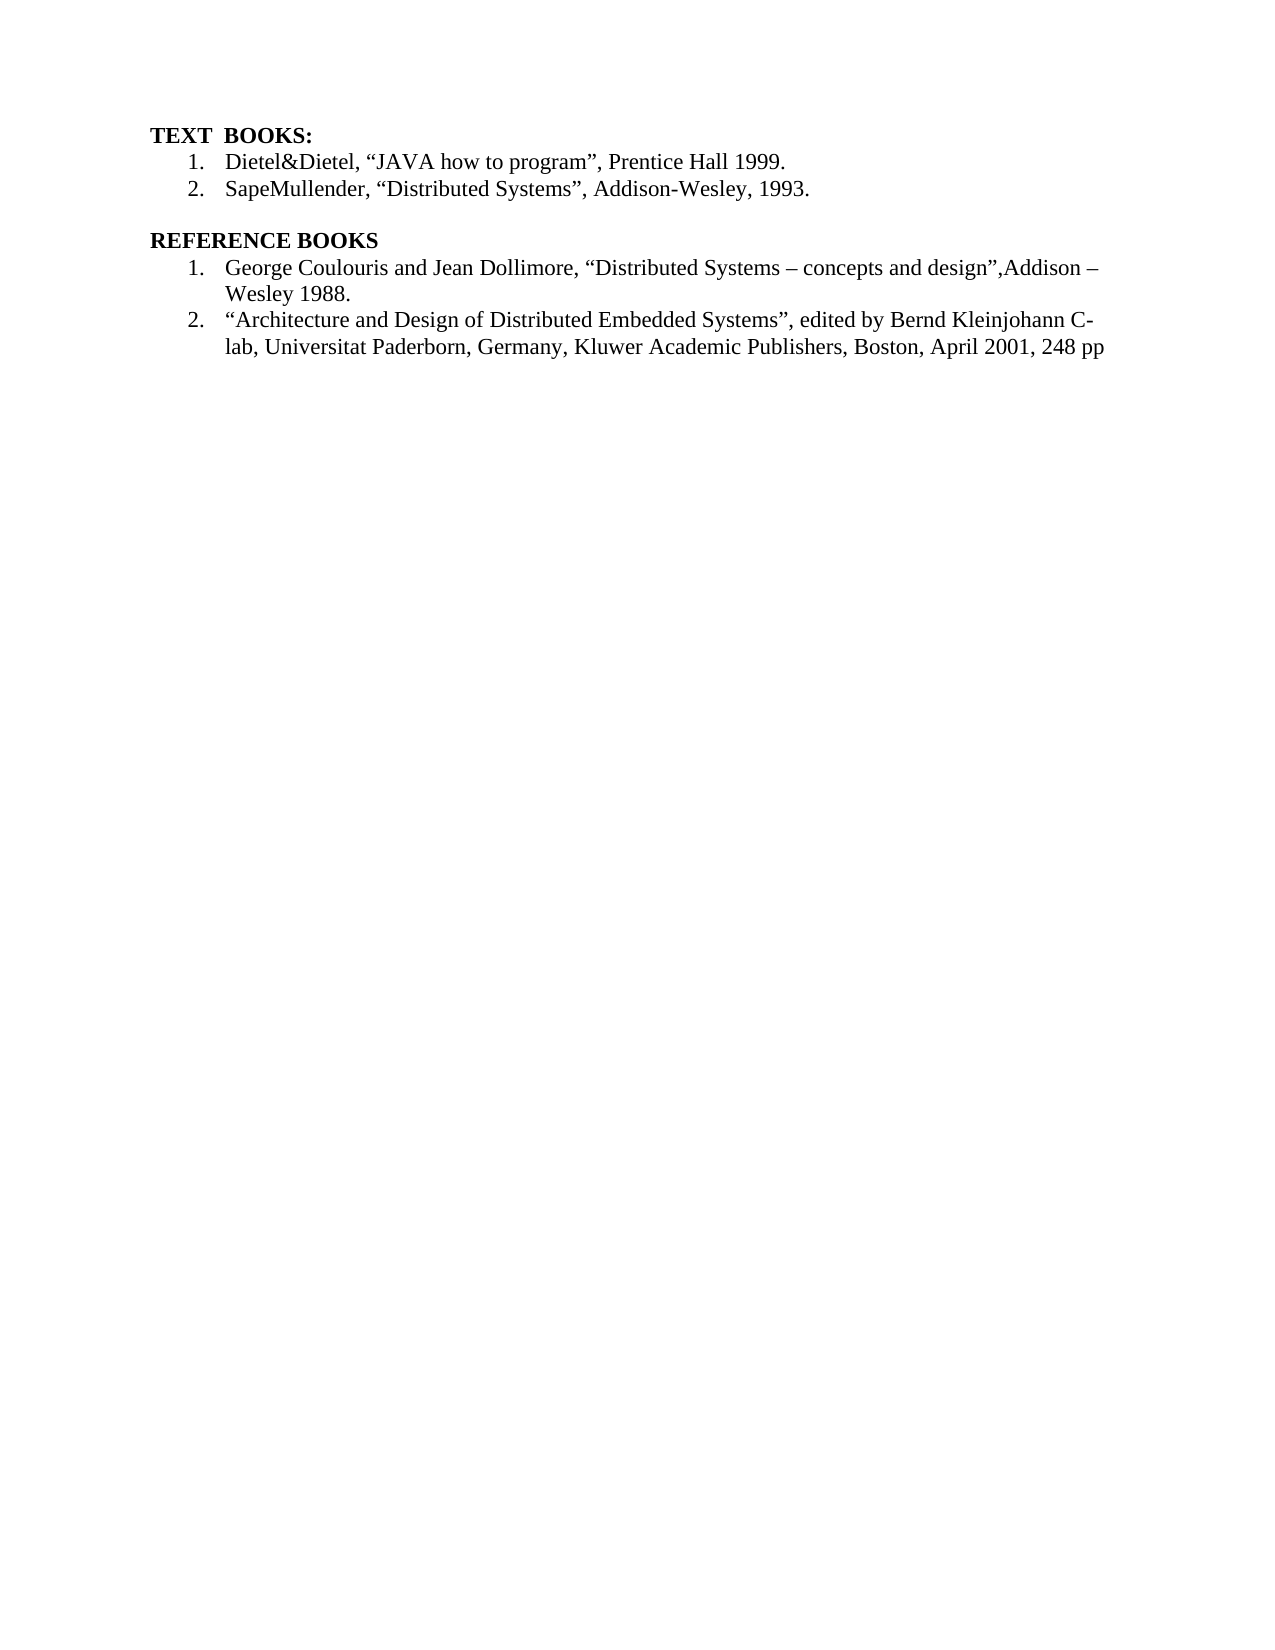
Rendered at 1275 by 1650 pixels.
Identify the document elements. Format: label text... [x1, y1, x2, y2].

list SapeMullender, “Distributed Systems”, Addison-Wesley, 1993. [187, 174, 1125, 201]
list Dietel&Dietel, “JAVA how to program”, Prentice Hall 1999. [187, 148, 1125, 174]
text REFERENCE BOOKS [150, 227, 1125, 254]
text TEXT BOOKS: [150, 122, 1125, 148]
list “Architecture and Design of Distributed Embedded Systems”, edited by Bernd Kleinjohann C- lab, Universitat Paderborn, Germany, Kluwer Academic Publishers, Boston, April 2001, 248 pp [187, 306, 1125, 359]
list George Coulouris and Jean Dollimore, “Distributed Systems – concepts and design”,Addison –Wesley 1988. [187, 254, 1125, 306]
